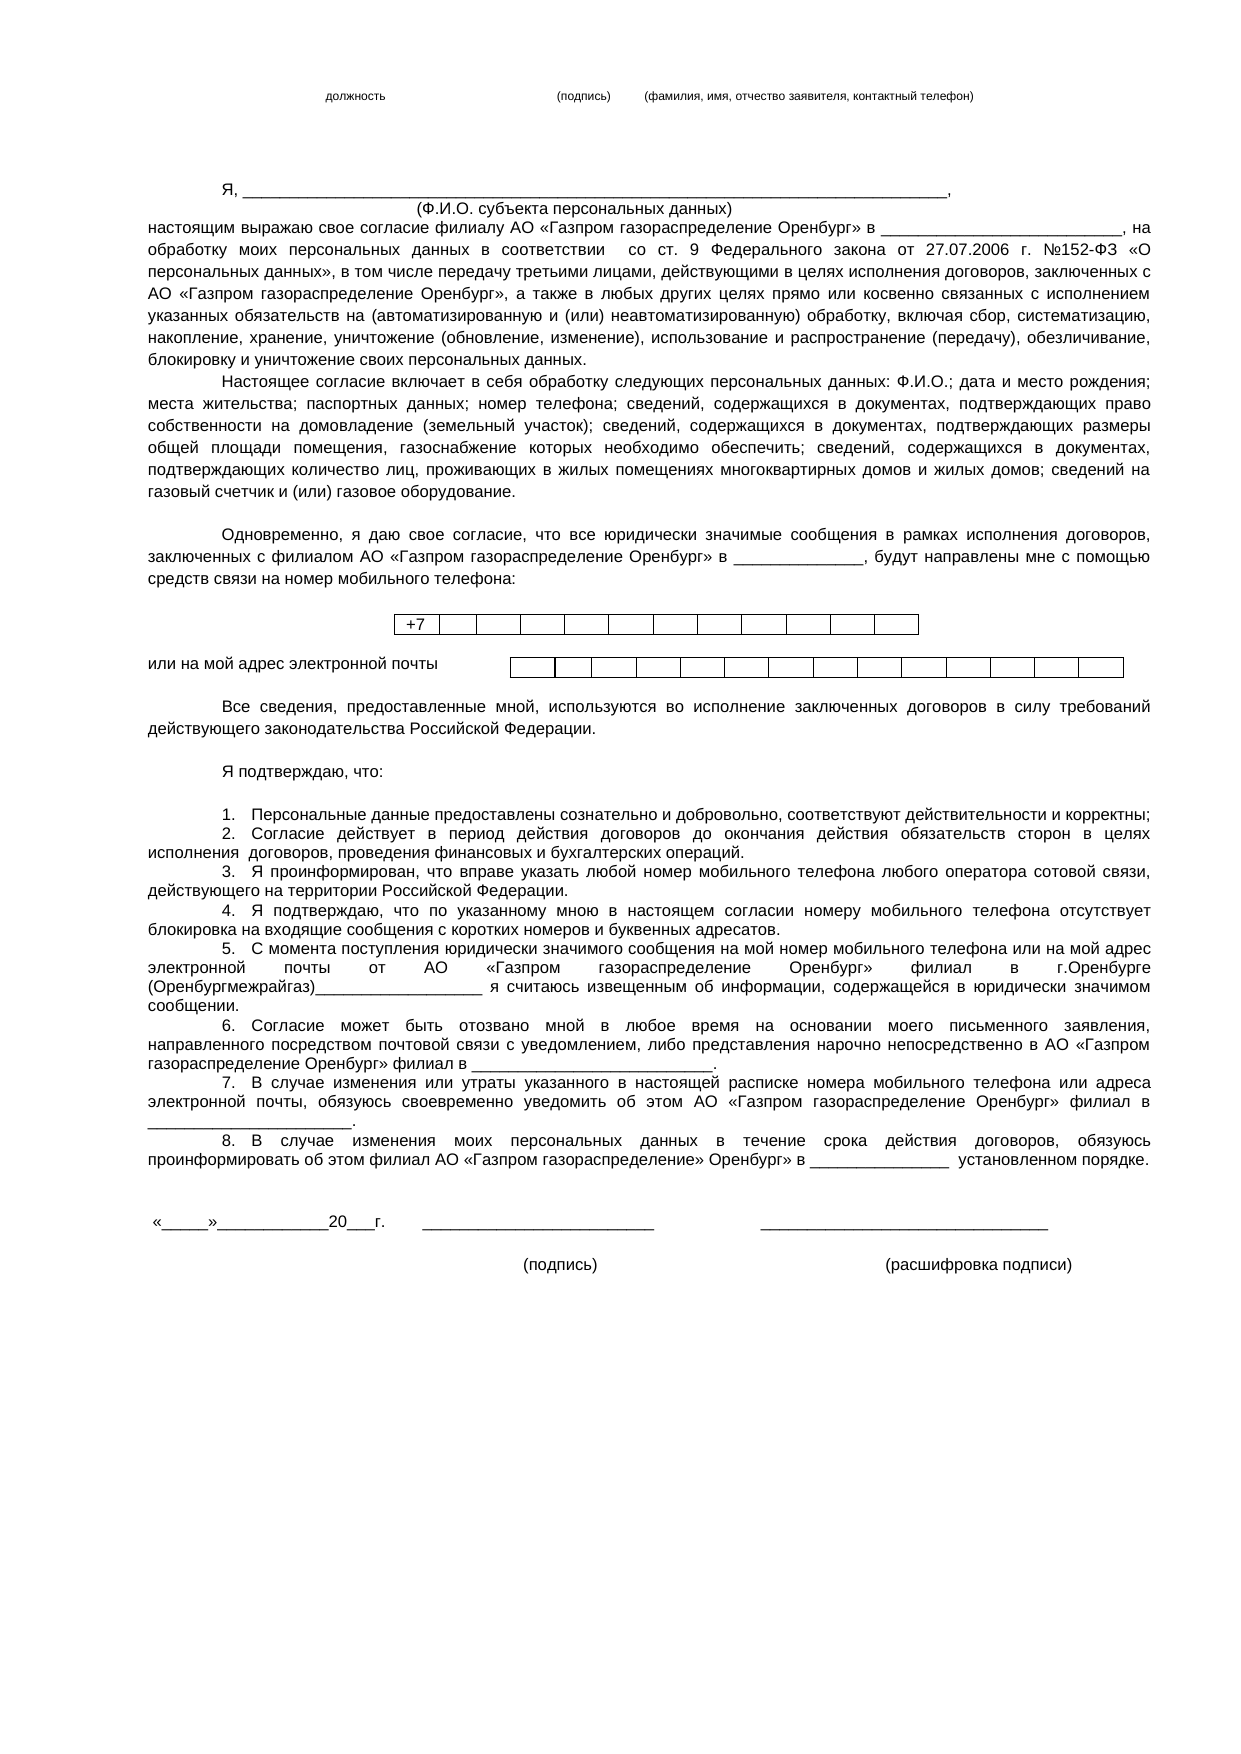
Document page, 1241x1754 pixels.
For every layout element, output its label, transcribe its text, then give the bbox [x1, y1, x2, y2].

list В случае изменения или утраты указанного в настоящей расписке номера мобильного телефона или адреса электронной почты, обязуюсь своевременно уведомить об этом АО «Газпром газораспределение Оренбург» филиал в ______________________. [148, 1073, 1152, 1130]
table_header [477, 615, 520, 634]
text (Ф.И.О. субъекта персональных данных) [148, 199, 1152, 218]
list Согласие действует в период действия договоров до окончания действия обязательств сторон в целях исполнения договоров, проведения финансовых и бухгалтерских операций. [148, 824, 1152, 862]
table_header [556, 658, 591, 677]
text Я подтверждаю, что: [148, 762, 1152, 781]
table_header [947, 658, 990, 677]
table_header [991, 658, 1034, 677]
table_header [831, 615, 874, 634]
table_header [742, 615, 786, 634]
table_header [725, 658, 768, 677]
list Согласие может быть отозвано мной в любое время на основании моего письменного заявления, направленного посредством почтовой связи с уведомлением, либо представления нарочно непосредственно в АО «Газпром газораспределение Оренбург» филиал в __________________________. [148, 1015, 1152, 1073]
table_header [440, 615, 476, 634]
table_header [565, 615, 608, 634]
text настоящим выражаю свое согласие филиалу АО «Газпром газораспределение Оренбург» в __________________________, на обработку моих персональных данных в соответствии со ст. 9 Федерального закона от 27.07.2006 г. №152-ФЗ «О персональных данных», в том числе передачу третьими лицами, действующими в целях исполнения договоров, заключенных с АО «Газпром газораспределение Оренбург», а также в любых других целях прямо или косвенно связанных с исполнением указанных обязательств на (автоматизированную и (или) неавтоматизированную) обработку, включая сбор, систематизацию, накопление, хранение, уничтожение (обновление, изменение), использование и распространение (передачу), обезличивание, блокировку и уничтожение своих персональных данных. [148, 218, 1152, 369]
list Я подтверждаю, что по указанному мною в настоящем согласии номеру мобильного телефона отсутствует блокировка на входящие сообщения с коротких номеров и буквенных адресатов. [148, 900, 1152, 939]
table_header [1079, 658, 1123, 677]
text должность (подпись) (фамилия, имя, отчество заявителя, контактный телефон) [148, 89, 1152, 113]
list С момента поступления юридически значимого сообщения на мой номер мобильного телефона или на мой адрес электронной почты от АО «Газпром газораспределение Оренбург» филиал в г.Оренбурге (Оренбургмежрайгаз)__________________ я считаюсь извещенным об информации, содержащейся в юридически значимом сообщении. [148, 939, 1152, 1015]
table_header [814, 658, 857, 677]
text Я, ____________________________________________________________________________, [148, 180, 1152, 199]
table_header [654, 615, 697, 634]
text (подпись) (расшифровка подписи) [148, 1254, 1152, 1273]
list Персональные данные предоставлены сознательно и добровольно, соответствуют действительности и корректны; [148, 804, 1152, 824]
table_header [787, 615, 830, 634]
text «_____»____________20___г. _________________________ _______________________________ [148, 1212, 1152, 1231]
table_header [511, 658, 554, 677]
table_header [698, 615, 741, 634]
table_header [875, 615, 918, 634]
table_header [902, 658, 946, 677]
list Я проинформирован, что вправе указать любой номер мобильного телефона любого оператора сотовой связи, действующего на территории Российской Федерации. [148, 862, 1152, 900]
table_header [592, 658, 636, 677]
text Настоящее согласие включает в себя обработку следующих персональных данных: Ф.И.О.; дата и место рождения; места жительства; паспортных данных; номер телефона; сведений, содержащихся в документах, подтверждающих право собственности на домовладение (земельный участок); сведений, содержащихся в документах, подтверждающих размеры общей площади помещения, газоснабжение которых необходимо обеспечить; сведений, содержащихся в документах, подтверждающих количество лиц, проживающих в жилых помещениях многоквартирных домов и жилых домов; сведений на газовый счетчик и (или) газовое оборудование. [148, 372, 1152, 501]
text или на мой адрес электронной почты [148, 654, 1152, 673]
table_header [609, 615, 653, 634]
table_header [637, 658, 680, 677]
text Все сведения, предоставленные мной, используются во исполнение заключенных договоров в силу требований действующего законодательства Российской Федерации. [148, 697, 1152, 738]
list В случае изменения моих персональных данных в течение срока действия договоров, обязуюсь проинформировать об этом филиал АО «Газпром газораспределение» Оренбург» в _______________ установленном порядке. [148, 1130, 1152, 1169]
table_header [681, 658, 724, 677]
table_header [858, 658, 901, 677]
table_header [521, 615, 564, 634]
table_header [769, 658, 813, 677]
table_header [1035, 658, 1078, 677]
text Одновременно, я даю свое согласие, что все юридически значимые сообщения в рамках исполнения договоров, заключенных с филиалом АО «Газпром газораспределение Оренбург» в ______________, будут направлены мне с помощью средств связи на номер мобильного телефона: [148, 524, 1152, 588]
table_header +7 [395, 615, 439, 634]
